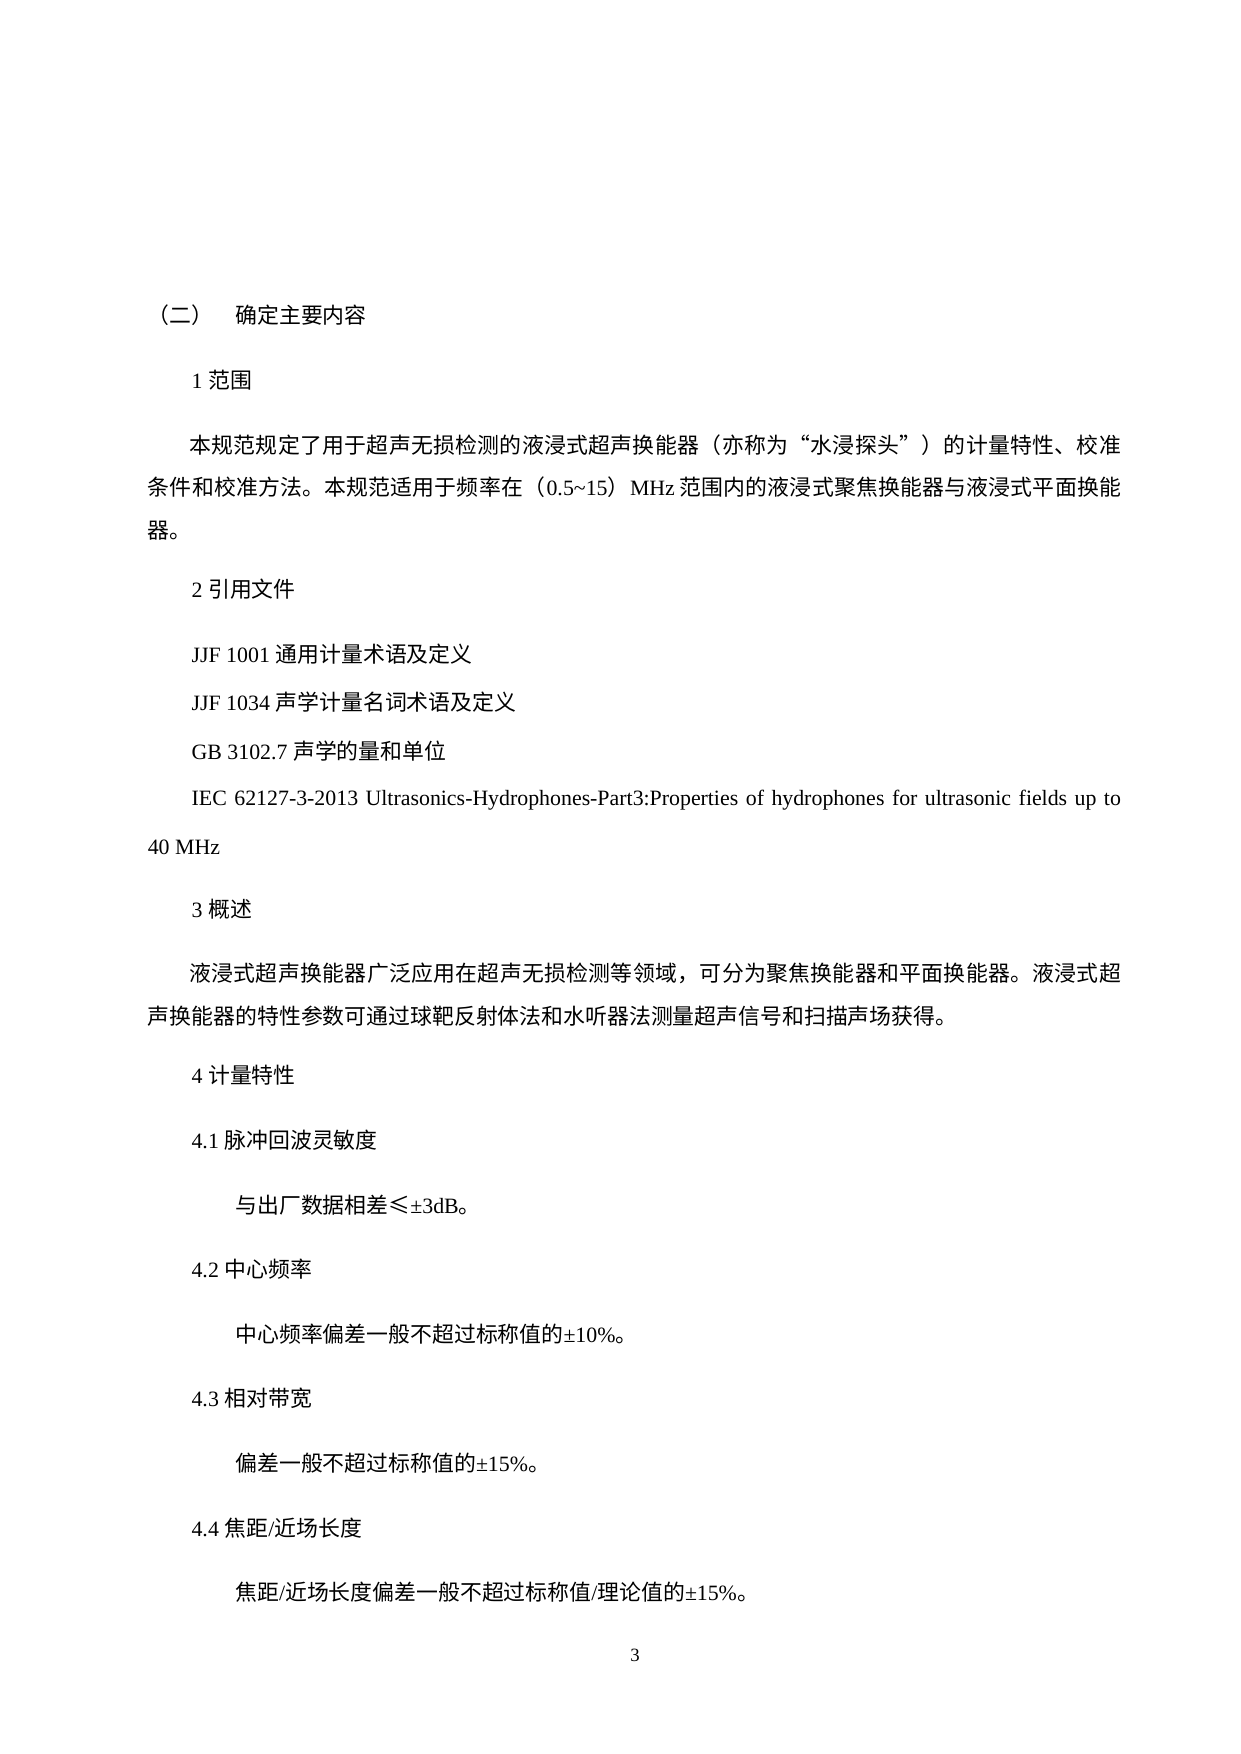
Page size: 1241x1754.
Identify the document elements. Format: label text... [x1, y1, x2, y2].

text 1 范围 [148, 363, 1122, 396]
text IEC 62127-3-2013 Ultrasonics-Hydrophones-Part3:Properties of hydrophones for ultrasonic fields up to 40 MHz [148, 782, 1122, 863]
text 4.2 中心频率 [148, 1252, 1122, 1284]
text 4 计量特性 [148, 1058, 1122, 1091]
text JJF 1034 声学计量名词术语及定义 [148, 685, 1122, 717]
text 4.1 脉冲回波灵敏度 [148, 1123, 1122, 1155]
text 偏差一般不超过标称值的±15%。 [148, 1446, 1122, 1478]
text 3 概述 [148, 892, 1122, 924]
text 液浸式超声换能器广泛应用在超声无损检测等领域，可分为聚焦换能器和平面换能器。液浸式超声换能器的特性参数可通过球靶反射体法和水听器法测量超声信号和扫描声场获得。 [148, 956, 1122, 1031]
text 本规范规定了用于超声无损检测的液浸式超声换能器（亦称为“水浸探头”）的计量特性、校准条件和校准方法。本规范适用于频率在（0.5~15）MHz范围内的液浸式聚焦换能器与液浸式平面换能器。 [148, 428, 1122, 545]
text 与出厂数据相差≤±3dB。 [148, 1187, 1122, 1220]
text 中心频率偏差一般不超过标称值的±10%。 [148, 1316, 1122, 1349]
text JJF 1001 通用计量术语及定义 [148, 637, 1122, 669]
text GB 3102.7 声学的量和单位 [148, 733, 1122, 766]
text 2 引用文件 [148, 572, 1122, 604]
text 4.4 焦距/近场长度 [148, 1510, 1122, 1543]
text 4.3 相对带宽 [148, 1381, 1122, 1413]
text 焦距/近场长度偏差一般不超过标称值/理论值的±15%。 [148, 1575, 1122, 1607]
text 确定主要内容 [148, 298, 1122, 331]
